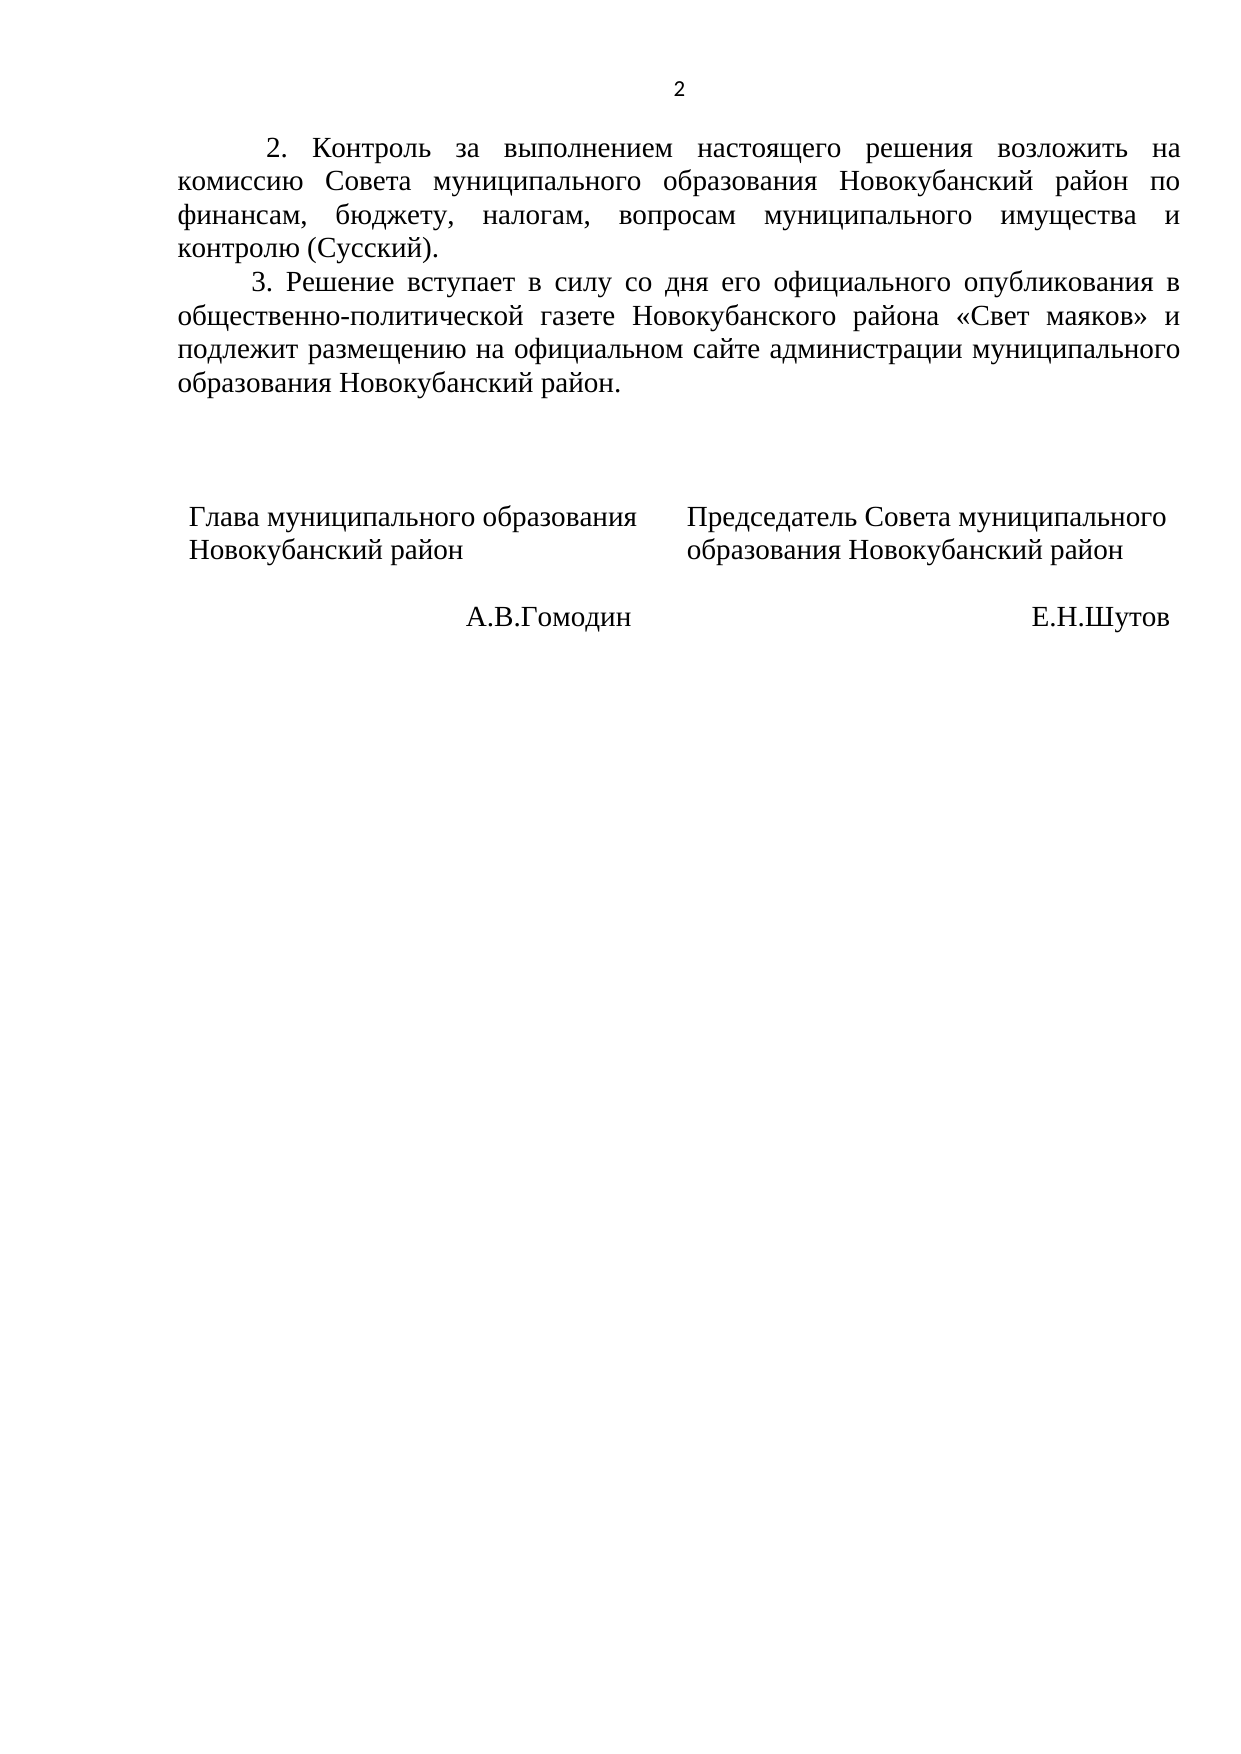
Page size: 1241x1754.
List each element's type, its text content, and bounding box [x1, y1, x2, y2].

table_header Глава муниципального образования Новокубанский район [177, 499, 675, 566]
table_cell А.В.Гомодин [177, 566, 675, 633]
text 2. Контроль за выполнением настоящего решения возложить на комиссию Совета муниципального образования Новокубанский район по финансам, бюджету, налогам, вопросам муниципального имущества и контролю (Сусский). [177, 130, 1181, 264]
text 3. Решение вступает в силу со дня его официального опубликования в общественно-политической газете Новокубанского района «Свет маяков» и подлежит размещению на официальном сайте администрации муниципального образования Новокубанский район. [177, 264, 1181, 398]
table_header Председатель Совета муниципального образования Новокубанский район [675, 499, 1181, 566]
table_cell Е.Н.Шутов [675, 566, 1181, 633]
